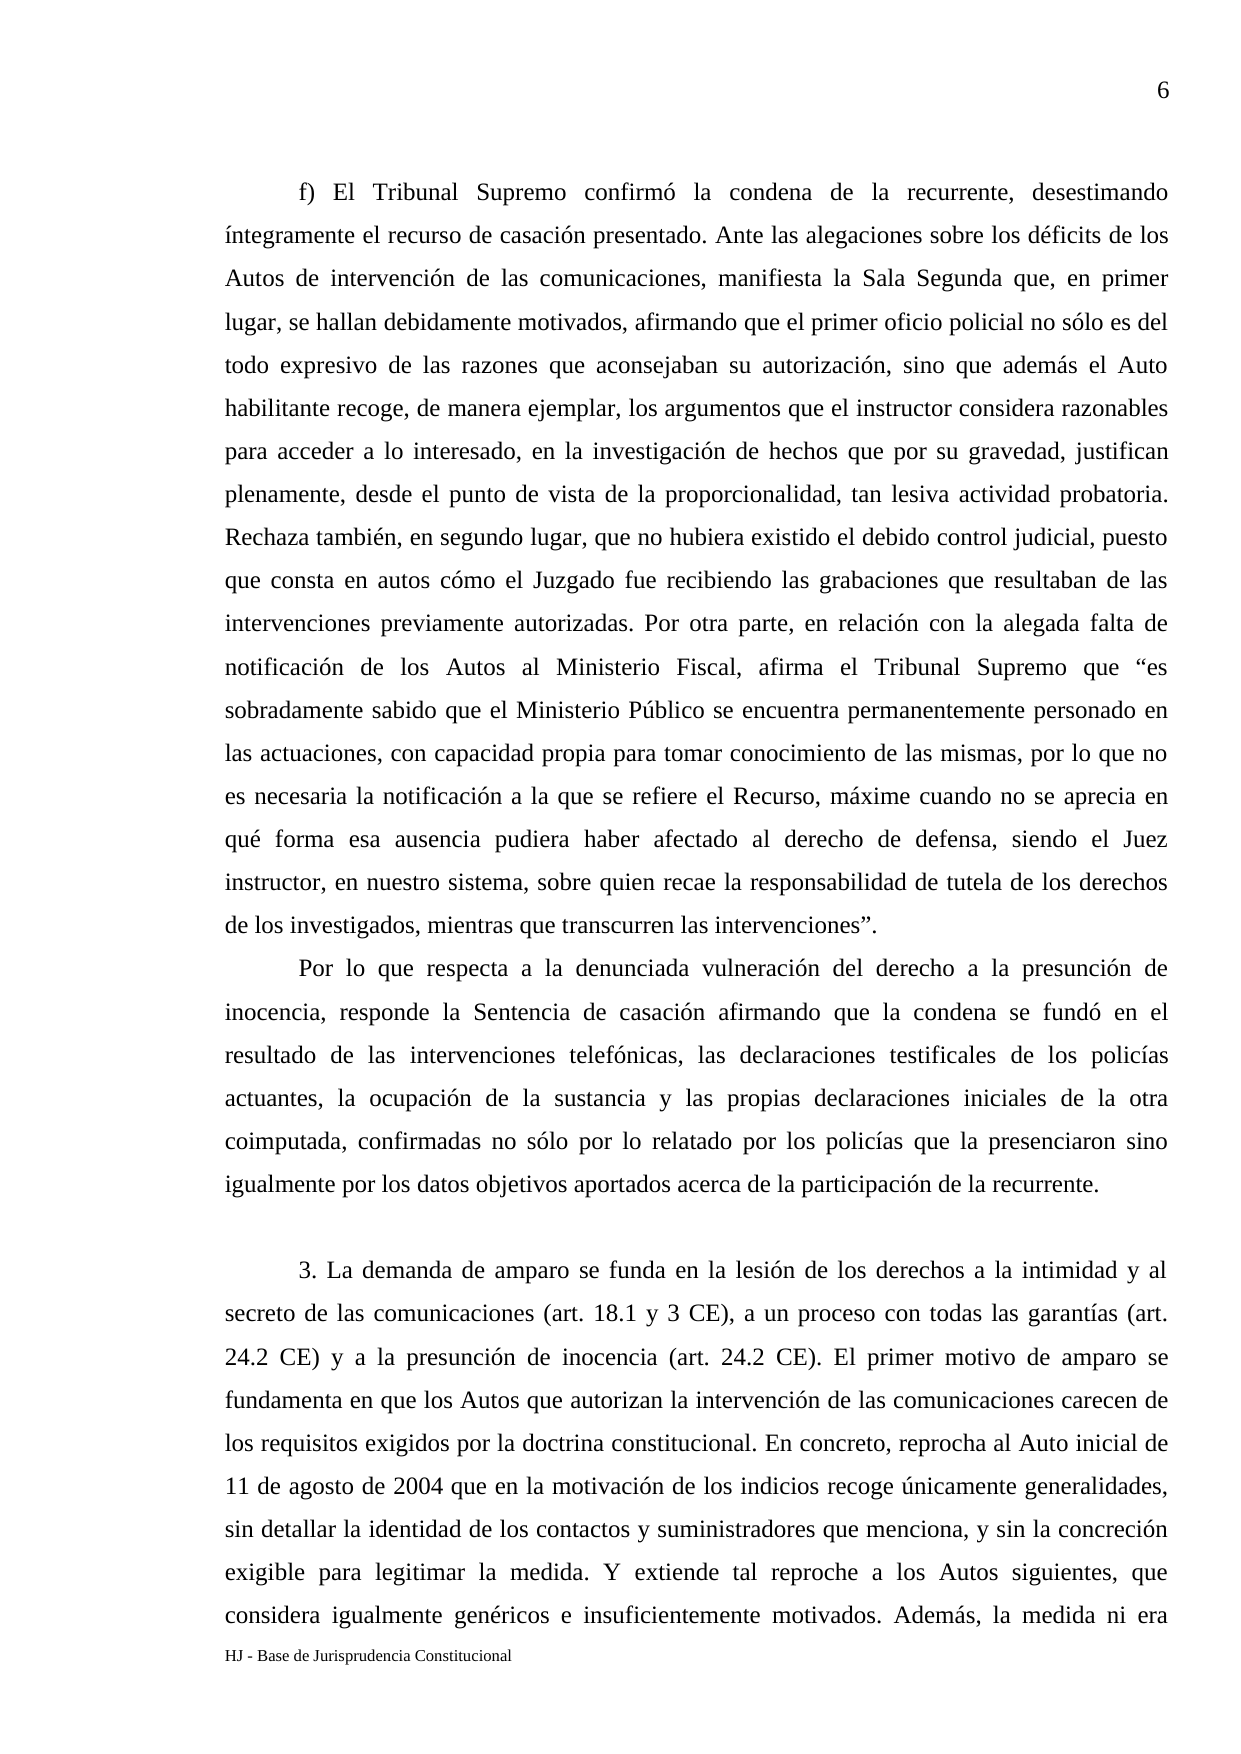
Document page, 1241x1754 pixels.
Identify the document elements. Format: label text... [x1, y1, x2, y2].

text Por lo que respecta a la denunciada vulneración del derecho a la presunción de inocencia, responde la Sentencia de casación afirmando que la condena se fundó en el resultado de las intervenciones telefónicas, las declaraciones testificales de los policías actuantes, la ocupación de la sustancia y las propias declaraciones iniciales de la otra coimputada, confirmadas no sólo por lo relatado por los policías que la presenciaron sino igualmente por los datos objetivos aportados acerca de la participación de la recurrente. [224, 953, 1169, 1198]
text f) El Tribunal Supremo confirmó la condena de la recurrente, desestimando íntegramente el recurso de casación presentado. Ante las alegaciones sobre los déficits de los Autos de intervención de las comunicaciones, manifiesta la Sala Segunda que, en primer lugar, se hallan debidamente motivados, afirmando que el primer oficio policial no sólo es del todo expresivo de las razones que aconsejaban su autorización, sino que además el Auto habilitante recoge, de manera ejemplar, los argumentos que el instructor considera razonables para acceder a lo interesado, en la investigación de hechos que por su gravedad, justifican plenamente, desde el punto de vista de la proporcionalidad, tan lesiva actividad probatoria. Rechaza también, en segundo lugar, que no hubiera existido el debido control judicial, puesto que consta en autos cómo el Juzgado fue recibiendo las grabaciones que resultaban de las intervenciones previamente autorizadas. Por otra parte, en relación con la alegada falta de notificación de los Autos al Ministerio Fiscal, afirma el Tribunal Supremo que “es sobradamente sabido que el Ministerio Público se encuentra permanentemente personado en las actuaciones, con capacidad propia para tomar conocimiento de las mismas, por lo que no es necesaria la notificación a la que se refiere el Recurso, máxime cuando no se aprecia en qué forma esa ausencia pudiera haber afectado al derecho de defensa, siendo el Juez instructor, en nuestro sistema, sobre quien recae la responsabilidad de tutela de los derechos de los investigados, mientras que transcurren las intervenciones”. [224, 177, 1169, 939]
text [224, 1255, 1169, 1629]
